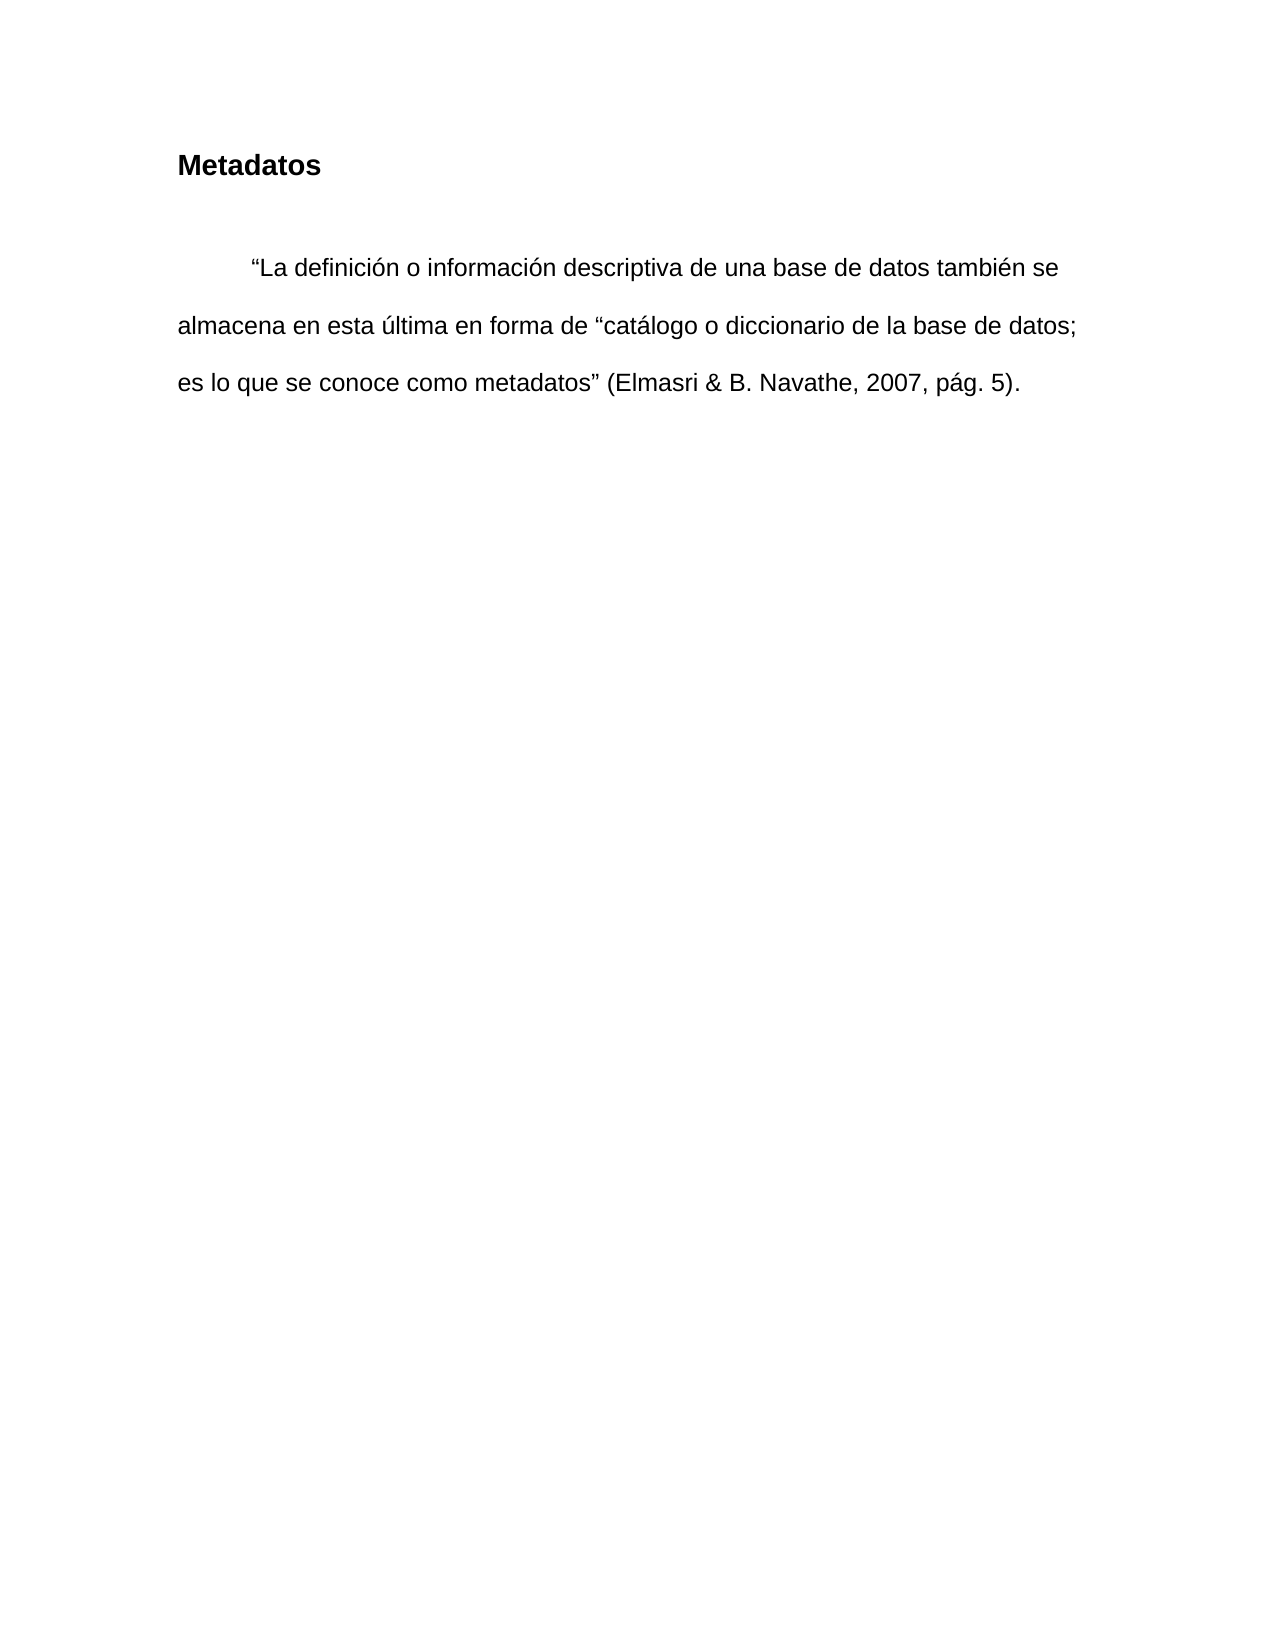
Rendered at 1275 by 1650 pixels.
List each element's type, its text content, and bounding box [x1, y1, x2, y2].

text “La definición o información descriptiva de una base de datos también se almacena en esta última en forma de “catálogo o diccionario de la base de datos; es lo que se conoce como metadatos” . [177, 253, 1098, 397]
text Metadatos [177, 148, 1098, 181]
